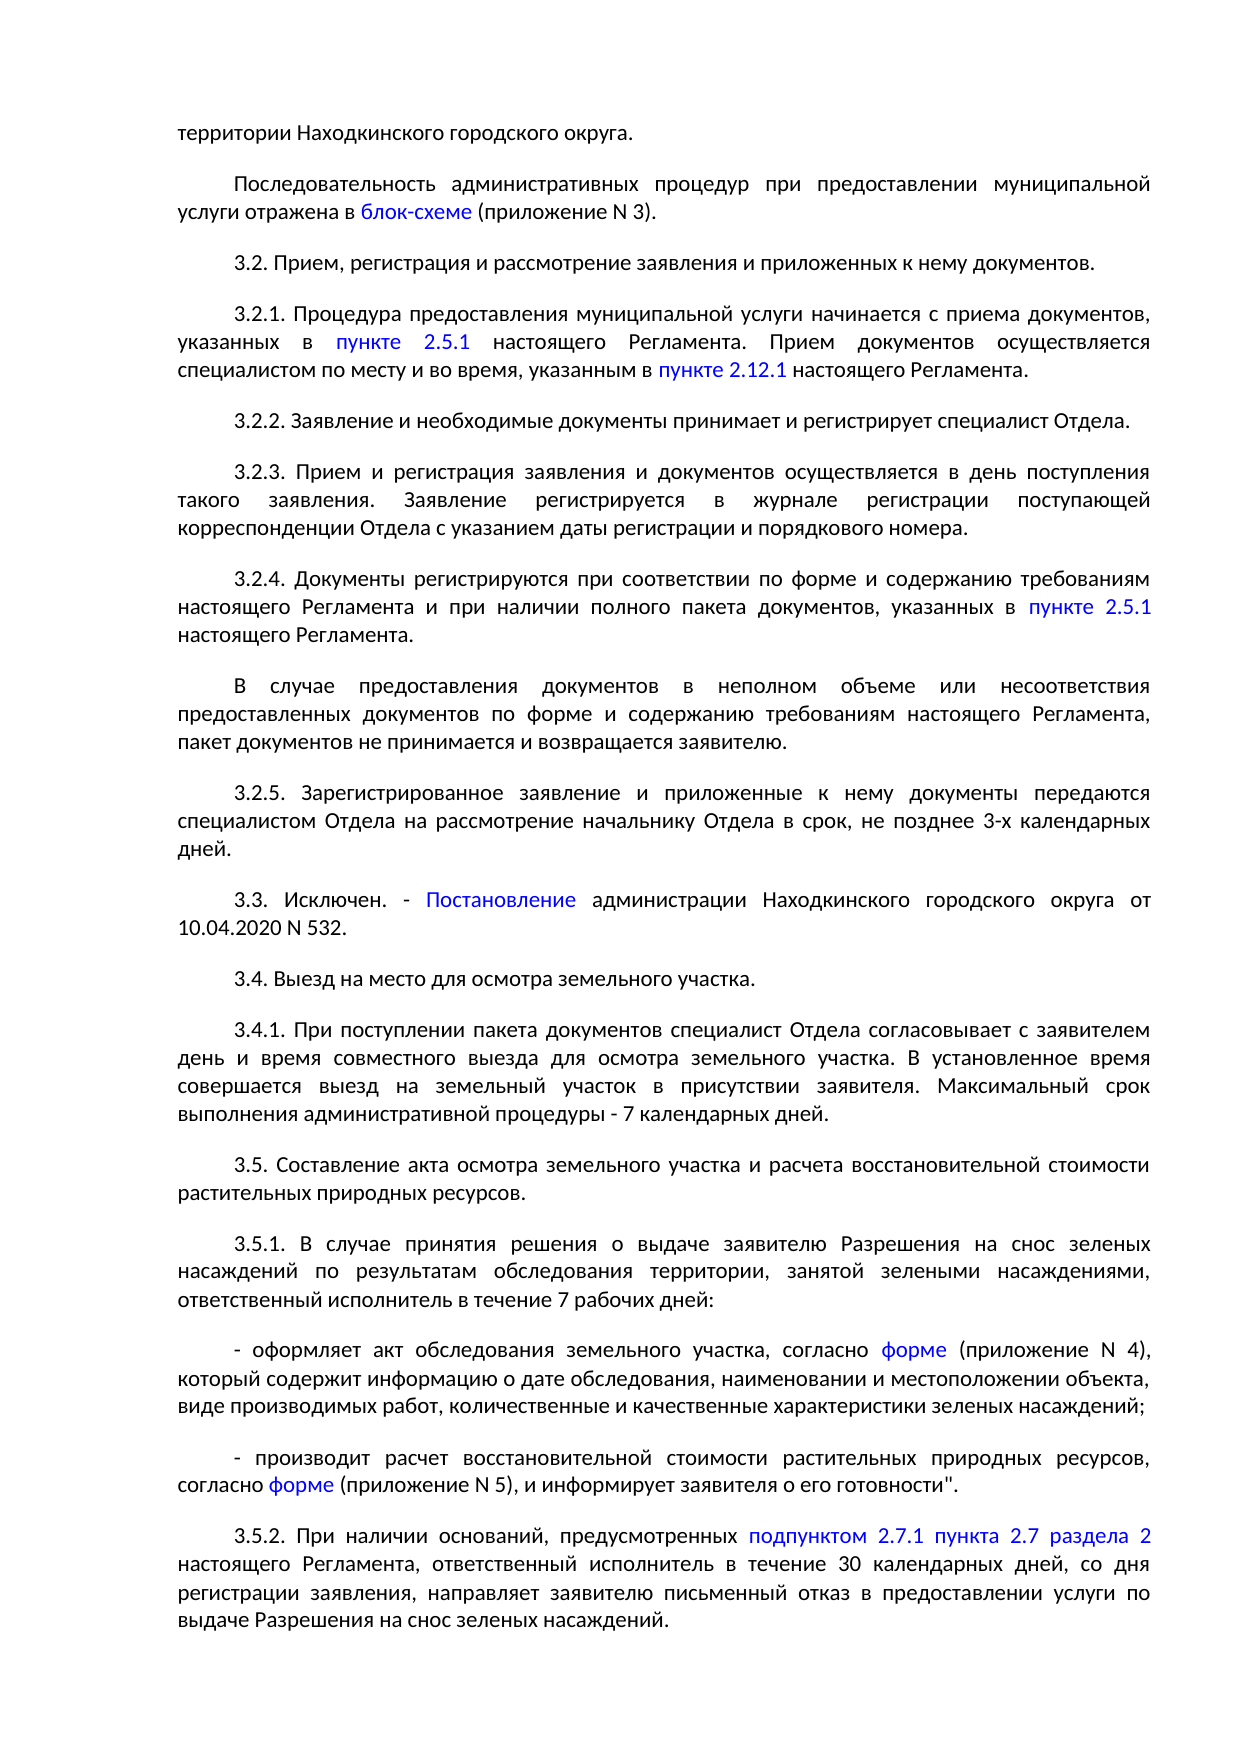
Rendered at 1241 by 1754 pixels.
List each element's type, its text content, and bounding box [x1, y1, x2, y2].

text 3.2. Прием, регистрация и рассмотрение заявления и приложенных к нему документов. [177, 248, 1152, 276]
text 3.2.4. Документы регистрируются при соответствии по форме и содержанию требованиям настоящего Регламента и при наличии полного пакета документов, указанных в пункте 2.5.1 настоящего Регламента. [177, 564, 1152, 648]
text - оформляет акт обследования земельного участка, согласно форме (приложение N 4), который содержит информацию о дате обследования, наименовании и местоположении объекта, виде производимых работ, количественные и качественные характеристики зеленых насаждений; [177, 1336, 1152, 1420]
text 3.2.1. Процедура предоставления муниципальной услуги начинается с приема документов, указанных в пункте 2.5.1 настоящего Регламента. Прием документов осуществляется специалистом по месту и во время, указанным в пункте 2.12.1 настоящего Регламента. [177, 299, 1152, 383]
text 3.5. Составление акта осмотра земельного участка и расчета восстановительной стоимости растительных природных ресурсов. [177, 1150, 1152, 1206]
text - производит расчет восстановительной стоимости растительных природных ресурсов, согласно форме (приложение N 5), и информирует заявителя о его готовности". [177, 1443, 1152, 1499]
text 3.2.2. Заявление и необходимые документы принимает и регистрирует специалист Отдела. [177, 406, 1152, 434]
text Последовательность административных процедур при предоставлении муниципальной услуги отражена в блок-схеме (приложение N 3). [177, 169, 1152, 225]
text 3.3. Исключен. - Постановление администрации Находкинского городского округа от 10.04.2020 N 532. [177, 885, 1152, 941]
text 3.4.1. При поступлении пакета документов специалист Отдела согласовывает с заявителем день и время совместного выезда для осмотра земельного участка. В установленное время совершается выезд на земельный участок в присутствии заявителя. Максимальный срок выполнения административной процедуры - 7 календарных дней. [177, 1015, 1152, 1127]
text 3.4. Выезд на место для осмотра земельного участка. [177, 964, 1152, 992]
text 3.2.3. Прием и регистрация заявления и документов осуществляется в день поступления такого заявления. Заявление регистрируется в журнале регистрации поступающей корреспонденции Отдела с указанием даты регистрации и порядкового номера. [177, 457, 1152, 541]
text 3.5.2. При наличии оснований, предусмотренных подпунктом 2.7.1 пункта 2.7 раздела 2 настоящего Регламента, ответственный исполнитель в течение 30 календарных дней, со дня регистрации заявления, направляет заявителю письменный отказ в предоставлении услуги по выдаче Разрешения на снос зеленых насаждений. [177, 1522, 1152, 1634]
text 3.5.1. В случае принятия решения о выдаче заявителю Разрешения на снос зеленых насаждений по результатам обследования территории, занятой зелеными насаждениями, ответственный исполнитель в течение 7 рабочих дней: [177, 1229, 1152, 1313]
text 3.2.5. Зарегистрированное заявление и приложенные к нему документы передаются специалистом Отдела на рассмотрение начальнику Отдела в срок, не позднее 3-х календарных дней. [177, 778, 1152, 862]
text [177, 118, 1152, 146]
text В случае предоставления документов в неполном объеме или несоответствия предоставленных документов по форме и содержанию требованиям настоящего Регламента, пакет документов не принимается и возвращается заявителю. [177, 671, 1152, 755]
